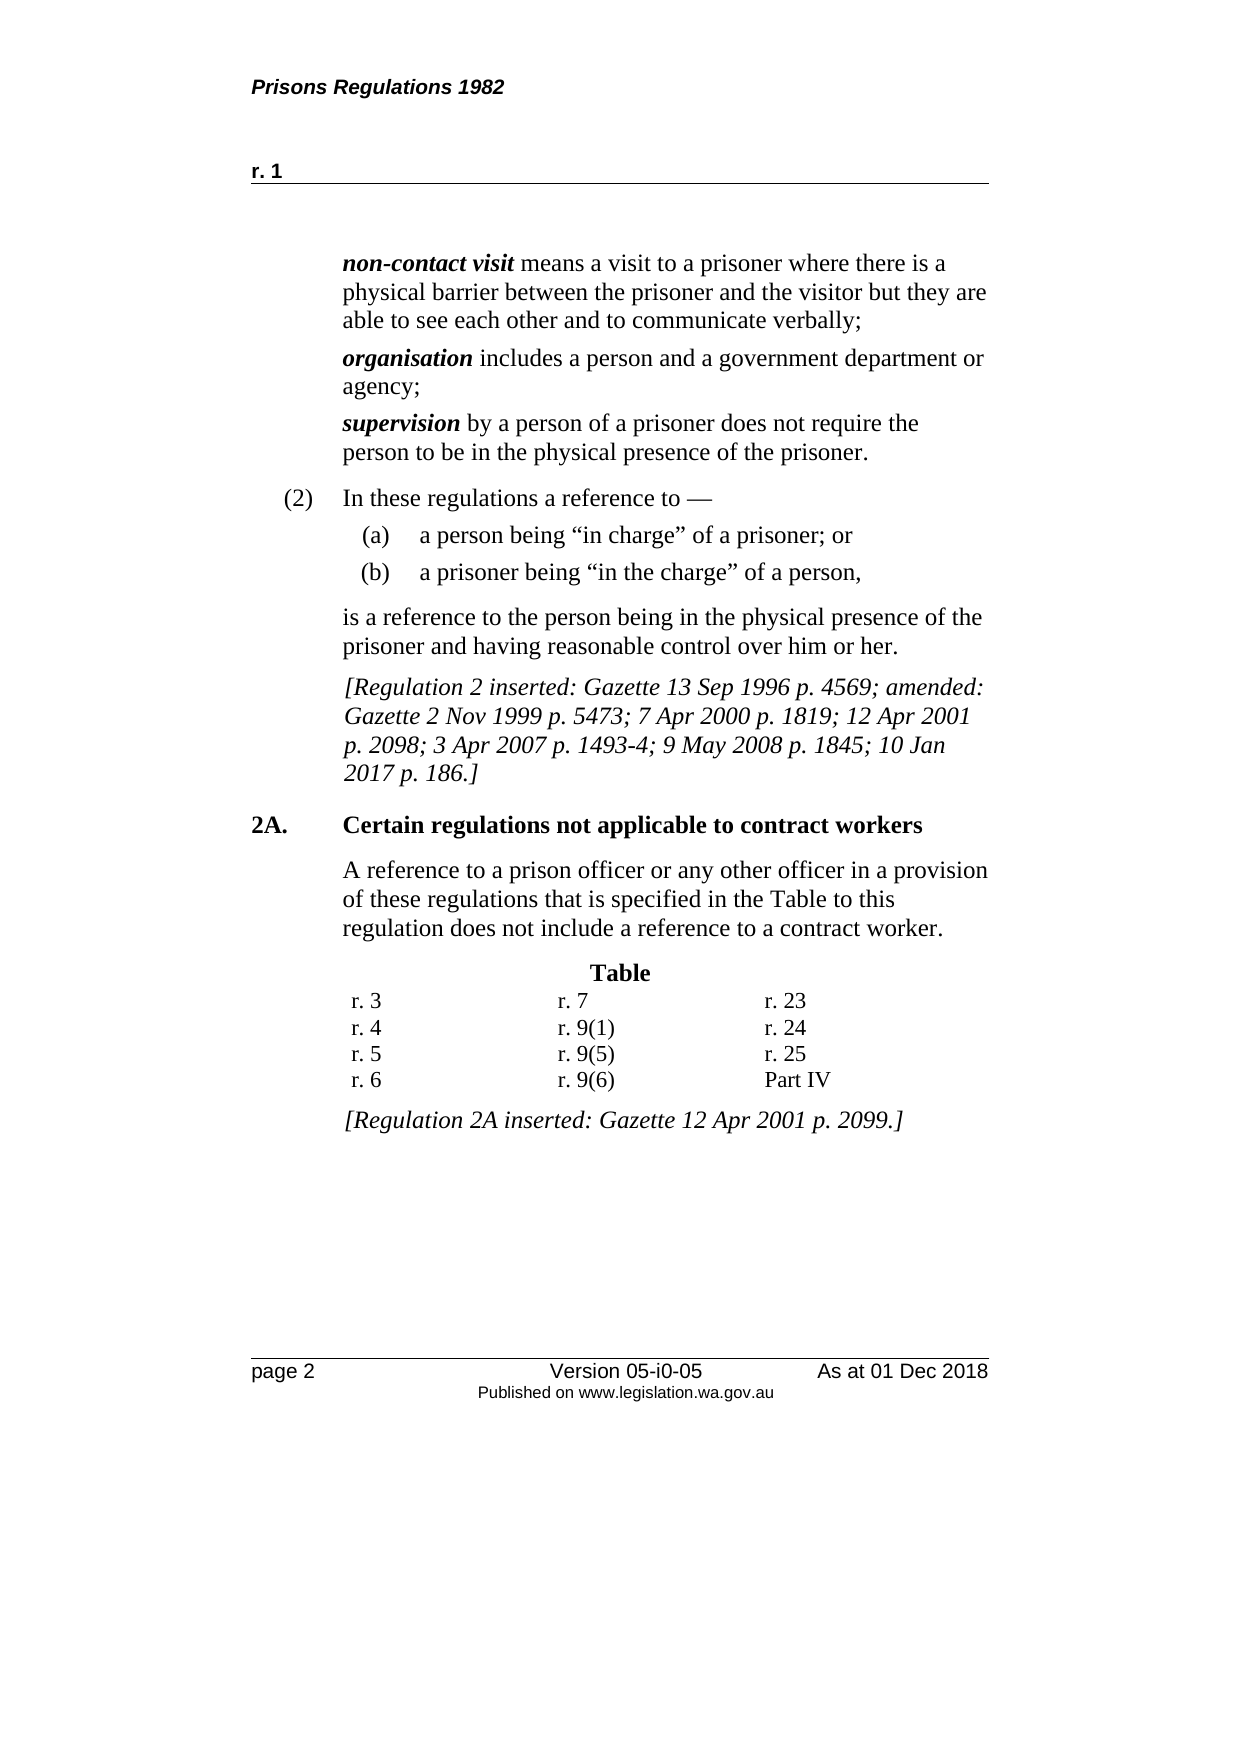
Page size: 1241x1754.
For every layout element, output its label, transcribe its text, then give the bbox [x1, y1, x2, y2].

table_cell r. 24 [753, 1014, 945, 1040]
text non-contact visit means a visit to a prisoner where there is a physical barrier between the prisoner and the visitor but they are able to see each other and to communicate verbally; [251, 248, 989, 334]
text organisation includes a person and a government department or agency; [251, 343, 989, 400]
text [Regulation 2A inserted: Gazette 12 Apr 2001 p. 2099.] [251, 1105, 989, 1134]
text (a) a person being “in charge” of a prisoner; or [251, 520, 989, 548]
text (2) In these regulations a reference to — [251, 483, 989, 511]
table_header r. 3 [340, 987, 546, 1013]
text A reference to a prison officer or any other officer in a provision of these regulations that is specified in the Table to this regulation does not include a reference to a contract worker. [251, 856, 989, 942]
table_cell r. 5 [340, 1040, 546, 1066]
subtitle 2A. Certain regulations not applicable to contract workers [251, 810, 989, 839]
text [Regulation 2 inserted: Gazette 13 Sep 1996 p. 4569; amended: Gazette 2 Nov 1999 p. 5473; 7 Apr 2000 p. 1819; 12 Apr 2001 p. 2098; 3 Apr 2007 p. 1493-4; 9 May 2008 p. 1845; 10 Jan 2017 p. 186.] [251, 672, 989, 787]
text supervision by a person of a prisoner does not require the person to be in the physical presence of the prisoner. [251, 408, 989, 466]
table_header r. 7 [546, 987, 753, 1013]
table_cell r. 9(6) [546, 1066, 753, 1093]
table_cell r. 4 [340, 1014, 546, 1040]
table_header r. 23 [753, 987, 945, 1013]
table_cell r. 9(1) [546, 1014, 753, 1040]
text (b) a prisoner being “in the charge” of a person, [251, 557, 989, 586]
text is a reference to the person being in the physical presence of the prisoner and having reasonable control over him or her. [251, 602, 989, 660]
table_cell r. 6 [340, 1066, 546, 1093]
table_cell Part IV [753, 1066, 945, 1093]
table_cell r. 25 [753, 1040, 945, 1066]
table_cell r. 9(5) [546, 1040, 753, 1066]
subtitle Table [251, 958, 989, 987]
